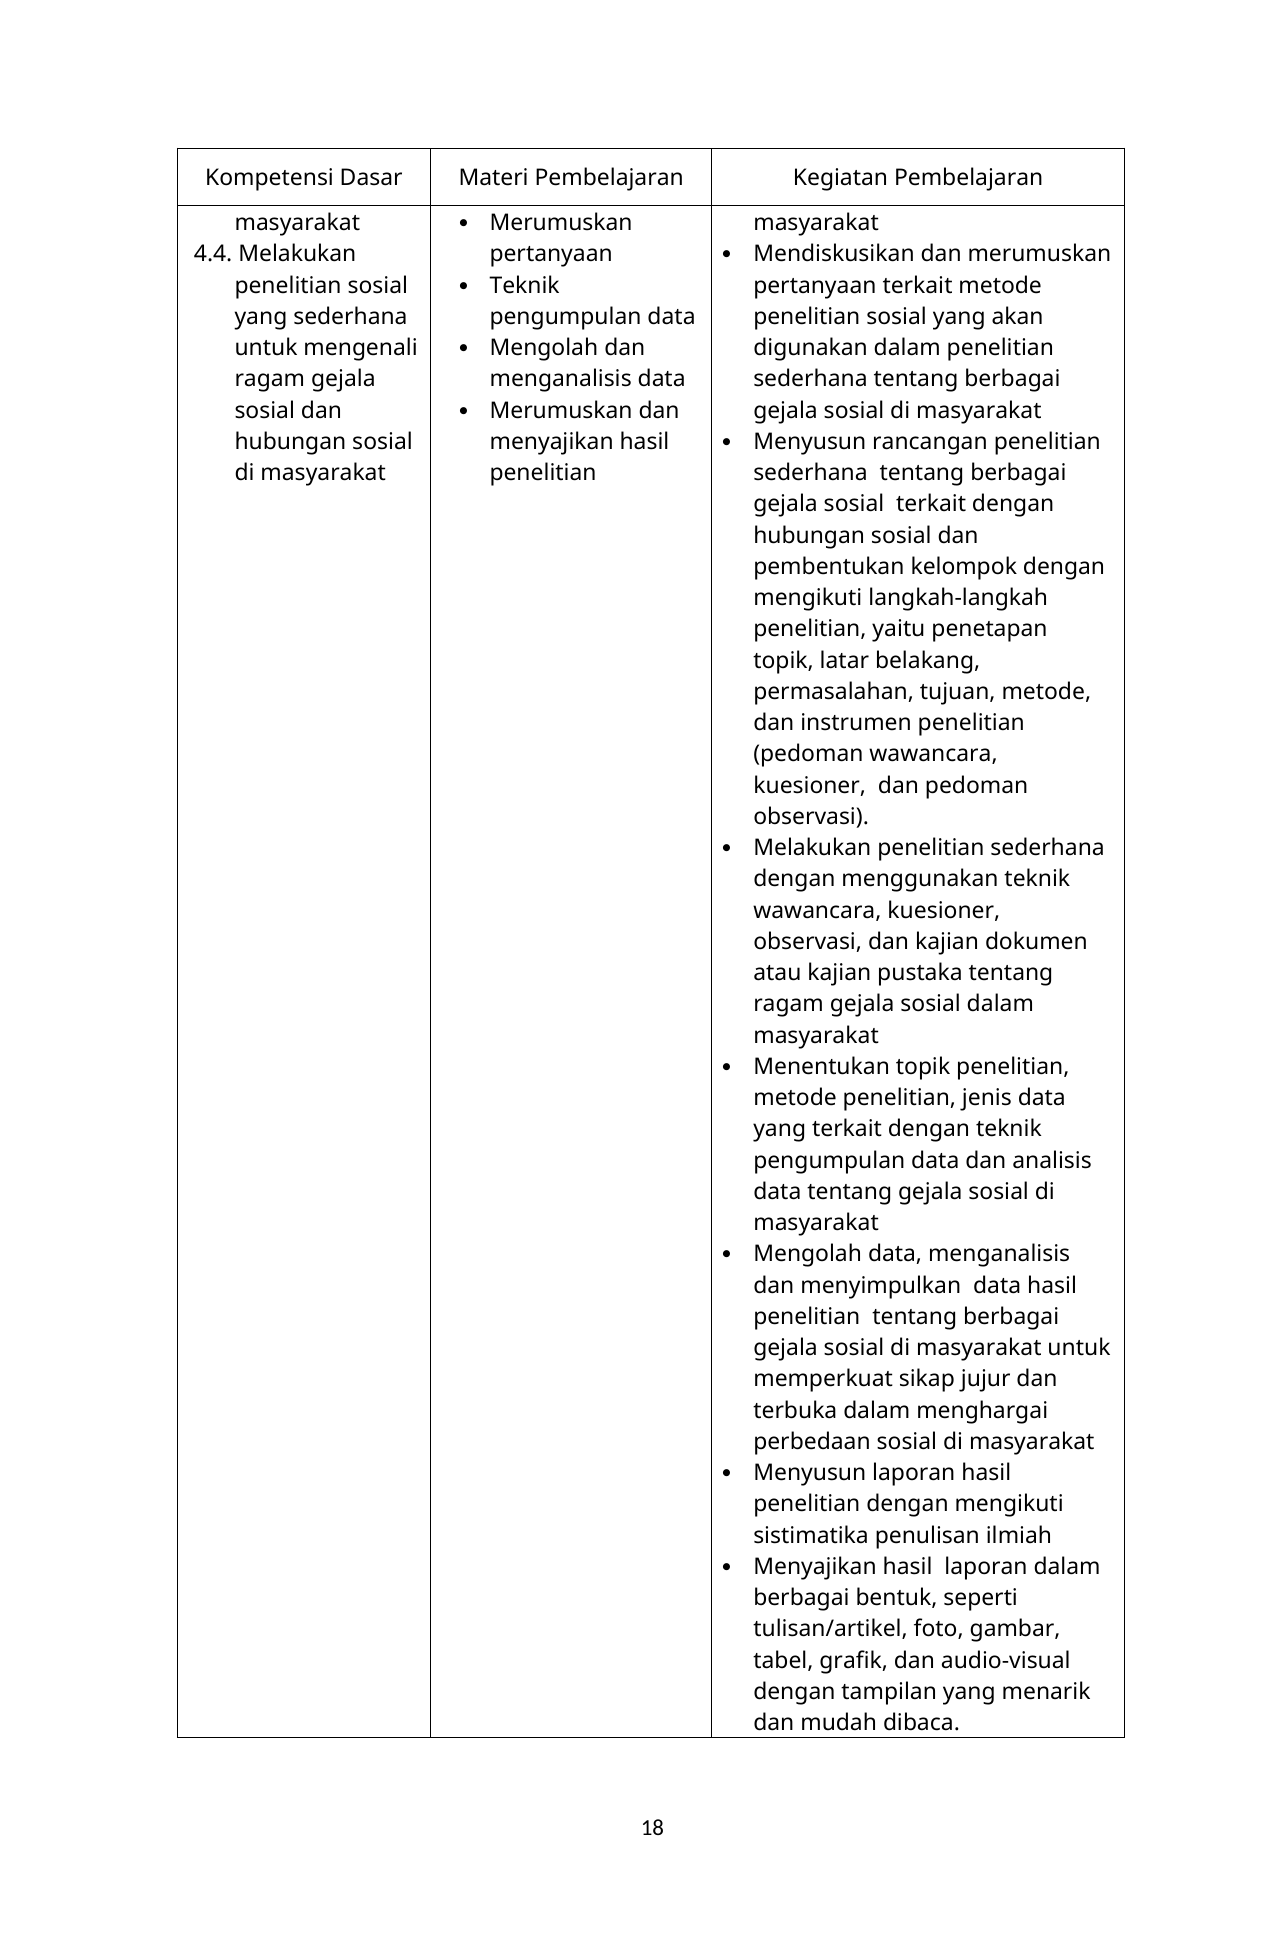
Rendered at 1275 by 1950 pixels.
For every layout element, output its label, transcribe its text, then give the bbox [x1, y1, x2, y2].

table_header Kompetensi Dasar [178, 149, 430, 205]
table_header Materi Pembelajaran [431, 149, 711, 205]
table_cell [712, 206, 1124, 1737]
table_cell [431, 206, 711, 1737]
table_header Kegiatan Pembelajaran [712, 149, 1124, 205]
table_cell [178, 206, 430, 1737]
